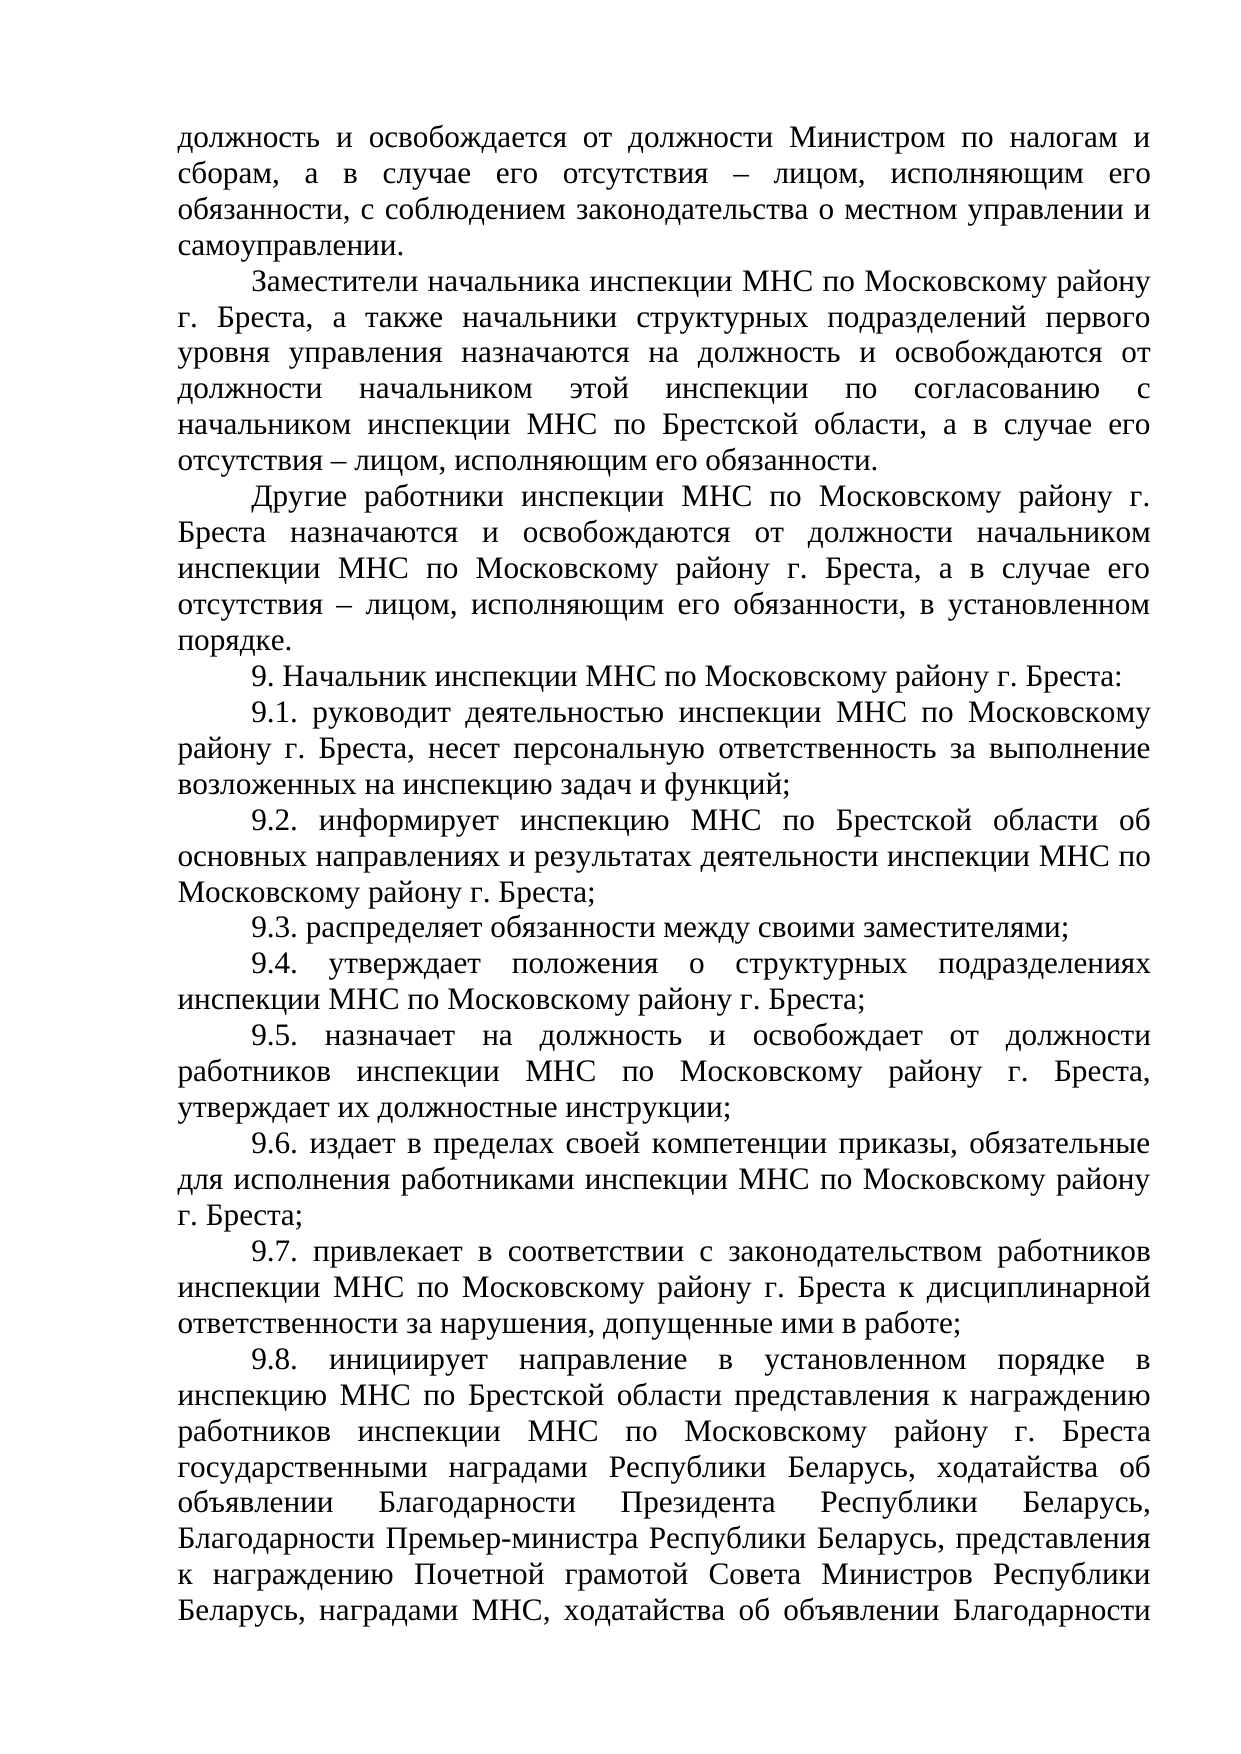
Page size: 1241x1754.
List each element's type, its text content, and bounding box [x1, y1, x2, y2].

text 9.1. руководит деятельностью инспекции МНС по Московскому району г. Бреста, несет персональную ответственность за выполнение возложенных на инспекцию задач и функций; [177, 693, 1152, 801]
text 9.2. информирует инспекцию МНС по Брестской области об основных направлениях и результатах деятельности инспекции МНС по Московскому району г. Бреста; [177, 801, 1152, 909]
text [177, 118, 1152, 262]
text Заместители начальника инспекции МНС по Московскому району г. Бреста, а также начальники структурных подразделений первого уровня управления назначаются на должность и освобождаются от должности начальником этой инспекции по согласованию с начальником инспекции МНС по Брестской области, а в случае его отсутствия – лицом, исполняющим его обязанности. [177, 262, 1152, 477]
text 9.3. распределяет обязанности между своими заместителями; [177, 909, 1152, 945]
text 9.4. утверждает положения о структурных подразделениях инспекции МНС по Московскому району г. Бреста; [177, 945, 1152, 1017]
text 9.7. привлекает в соответствии с законодательством работников инспекции МНС по Московскому району г. Бреста к дисциплинарной ответственности за нарушения, допущенные ими в работе; [177, 1232, 1152, 1340]
text 9. Начальник инспекции МНС по Московскому району г. Бреста: [177, 657, 1152, 693]
text Другие работники инспекции МНС по Московскому району г. Бреста назначаются и освобождаются от должности начальником инспекции МНС по Московскому району г. Бреста, а в случае его отсутствия – лицом, исполняющим его обязанности, в установленном порядке. [177, 477, 1152, 657]
text 9.5. назначает на должность и освобождает от должности работников инспекции МНС по Московскому району г. Бреста, утверждает их должностные инструкции; [177, 1017, 1152, 1124]
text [177, 1340, 1152, 1627]
text 9.6. издает в пределах своей компетенции приказы, обязательные для исполнения работниками инспекции МНС по Московскому району г. Бреста; [177, 1124, 1152, 1232]
